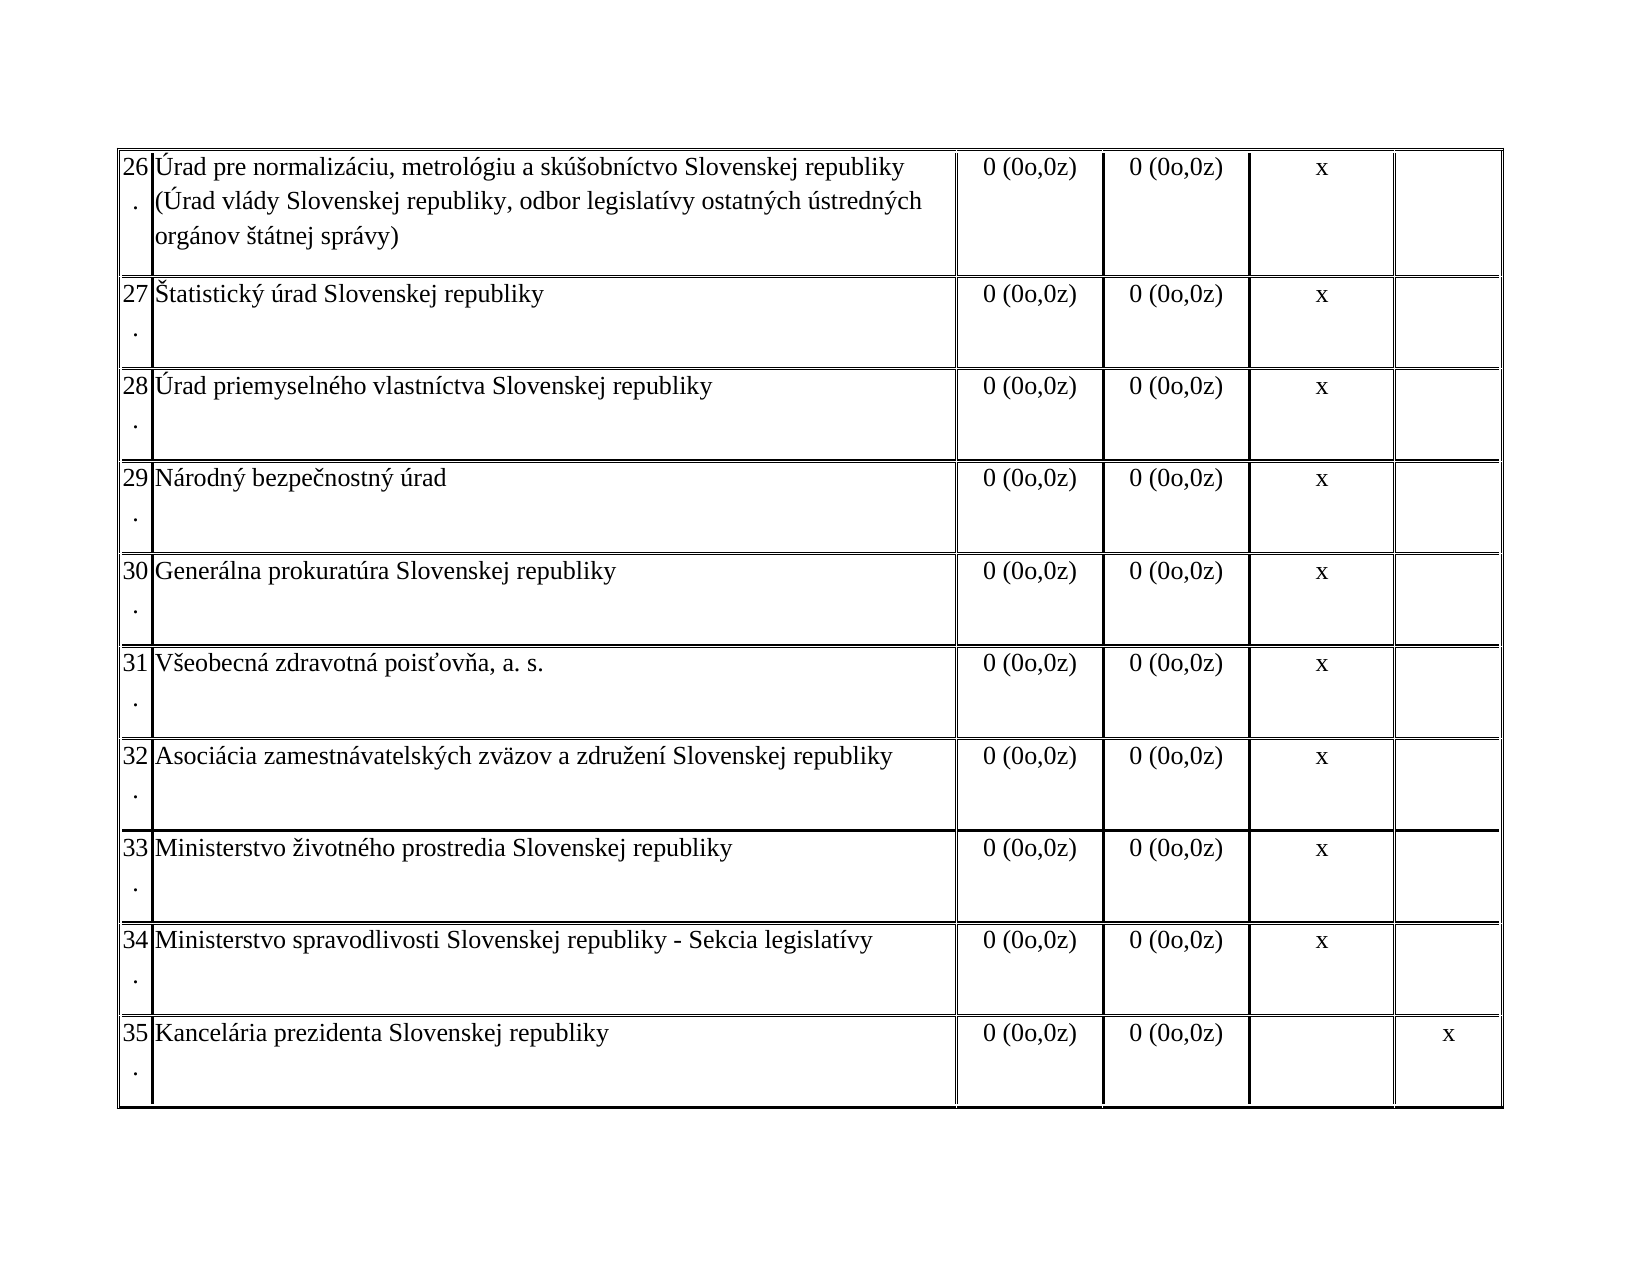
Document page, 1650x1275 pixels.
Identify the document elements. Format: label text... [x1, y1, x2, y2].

table_cell Všeobecná zdravotná poisťovňa, a. s. [154, 648, 955, 736]
table_cell 28. [118, 367, 152, 459]
table_cell 0 (0o,0z) [1105, 648, 1248, 736]
table_cell 32. [120, 736, 151, 829]
table_cell 0 (0o,0z) [1105, 278, 1248, 367]
table_cell Národný bezpečnostný úrad [154, 463, 955, 552]
table_cell 0 (0o,0z) [957, 149, 1103, 274]
table_cell 35. [118, 1014, 152, 1106]
table_cell 31. [120, 644, 151, 736]
table_cell Ministerstvo životného prostredia Slovenskej republiky [154, 832, 955, 921]
table_cell [1396, 275, 1501, 367]
table_cell 0 (0o,0z) [1103, 1017, 1249, 1106]
table_cell [1395, 151, 1501, 274]
table_cell 0 (0o,0z) [958, 832, 1102, 921]
table_cell Ministerstvo spravodlivosti Slovenskej republiky - Sekcia legislatívy [154, 925, 955, 1014]
table_cell 27. [120, 275, 151, 367]
table_cell 0 (0o,0z) [958, 370, 1102, 459]
table_cell 0 (0o,0z) [1105, 740, 1248, 829]
table_cell [1395, 552, 1502, 644]
table_cell [1396, 921, 1501, 1014]
table_cell Generálna prokuratúra Slovenskej republiky [154, 555, 955, 644]
table_cell x [1251, 648, 1393, 736]
table_cell 30. [118, 552, 152, 644]
table_cell [1249, 1017, 1394, 1106]
table_cell Kancelária prezidenta Slovenskej republiky [152, 1017, 957, 1106]
table_cell x [1251, 463, 1393, 552]
table_cell 0 (0o,0z) [1103, 151, 1249, 274]
table_cell 26. [120, 151, 152, 274]
table_cell 29. [120, 459, 151, 552]
table_cell x [1395, 1014, 1502, 1106]
table_cell x [1251, 370, 1393, 459]
table_cell x [1251, 832, 1393, 921]
table_cell 0 (0o,0z) [1105, 832, 1248, 921]
table_cell x [1251, 278, 1393, 367]
table_cell Štatistický úrad Slovenskej republiky [154, 278, 955, 367]
table_cell [1396, 459, 1501, 552]
table_cell 0 (0o,0z) [1105, 555, 1248, 644]
table_cell [1396, 644, 1501, 736]
table_cell 0 (0o,0z) [957, 1017, 1103, 1106]
table_cell 34. [120, 921, 151, 1014]
table_cell x [1251, 925, 1393, 1014]
table_cell 0 (0o,0z) [1105, 370, 1248, 459]
table_cell Úrad priemyselného vlastníctva Slovenskej republiky [154, 370, 955, 459]
table_cell Úrad pre normalizáciu, metrológiu a skúšobníctvo Slovenskej republiky (Úrad vlády Slovenskej republiky, odbor legislatívy ostatných ústredných orgánov štátnej správy) [152, 151, 957, 274]
table_cell Asociácia zamestnávatelských zväzov a združení Slovenskej republiky [154, 740, 955, 829]
table_cell x [1251, 555, 1393, 644]
table_cell x [1249, 151, 1394, 274]
table_cell 0 (0o,0z) [958, 278, 1102, 367]
table_cell 0 (0o,0z) [958, 463, 1102, 552]
table_cell 0 (0o,0z) [1105, 463, 1248, 552]
table_cell 33. [120, 829, 151, 921]
table_cell 0 (0o,0z) [958, 925, 1102, 1014]
table_cell 0 (0o,0z) [958, 648, 1102, 736]
table_cell 0 (0o,0z) [958, 740, 1102, 829]
table_cell [1395, 367, 1502, 459]
table_cell x [1251, 740, 1393, 829]
table_cell [1396, 736, 1501, 829]
table_cell 0 (0o,0z) [958, 555, 1102, 644]
table_cell 0 (0o,0z) [1105, 925, 1248, 1014]
table_cell [1396, 829, 1501, 921]
